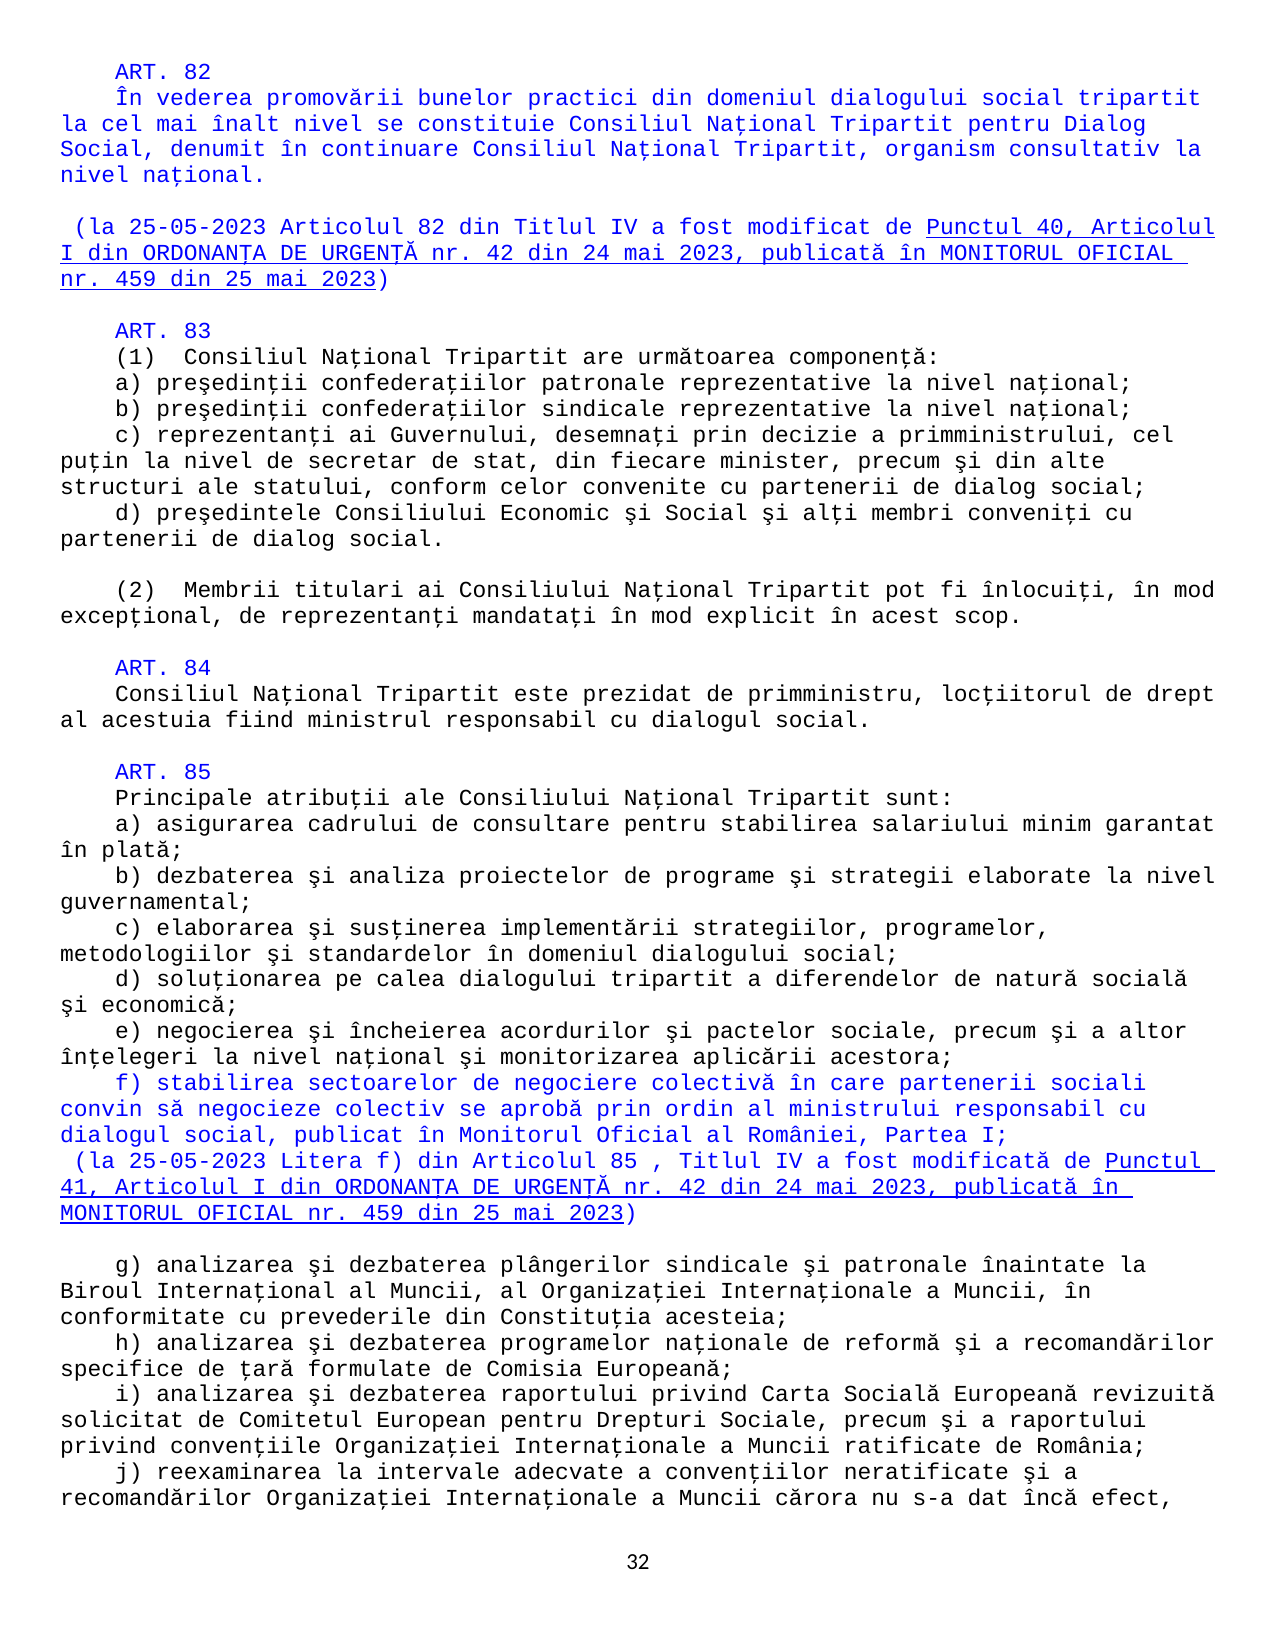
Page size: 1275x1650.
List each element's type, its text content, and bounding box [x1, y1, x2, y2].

text b) preşedinţii confederaţiilor sindicale reprezentative la nivel naţional; [60, 397, 1215, 423]
text ART. 85 [60, 760, 1215, 786]
text ART. 83 [60, 319, 1215, 345]
text ART. 82 [60, 60, 1215, 86]
text ART. 84 [60, 657, 1215, 682]
text a) preşedinţii confederaţiilor patronale reprezentative la nivel naţional; [60, 371, 1215, 397]
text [60, 1461, 1215, 1512]
text e) negocierea şi încheierea acordurilor şi pactelor sociale, precum şi a altor înţelegeri la nivel naţional şi monitorizarea aplicării acestora; [60, 1020, 1215, 1072]
text d) soluţionarea pe calea dialogului tripartit a diferendelor de natură socială şi economică; [60, 968, 1215, 1020]
text b) dezbaterea şi analiza proiectelor de programe şi strategii elaborate la nivel guvernamental; [60, 864, 1215, 916]
text (2) Membrii titulari ai Consiliului Naţional Tripartit pot fi înlocuiţi, în mod excepţional, de reprezentanţi mandataţi în mod explicit în acest scop. [60, 579, 1215, 631]
text Principale atribuţii ale Consiliului Naţional Tripartit sunt: [60, 786, 1215, 812]
text c) reprezentanţi ai Guvernului, desemnaţi prin decizie a primministrului, cel puţin la nivel de secretar de stat, din fiecare minister, precum şi din alte structuri ale statului, conform celor convenite cu partenerii de dialog social; [60, 423, 1215, 501]
text h) analizarea şi dezbaterea programelor naţionale de reformă şi a recomandărilor specifice de ţară formulate de Comisia Europeană; [60, 1331, 1215, 1383]
text În vederea promovării bunelor practici din domeniul dialogului social tripartit la cel mai înalt nivel se constituie Consiliul Naţional Tripartit pentru Dialog Social, denumit în continuare Consiliul Naţional Tripartit, organism consultativ la nivel naţional. [60, 86, 1215, 190]
text (la 25-05-2023 Litera f) din Articolul 85 , Titlul IV a fost modificată de <LLNK 12023 42180 301 0127>Punctul 41, Articolul I din ORDONANŢA DE URGENŢĂ nr. 42 din 24 mai 2023, publicată în MONITORUL OFICIAL nr. 459 din 25 mai 2023) [60, 1149, 1215, 1227]
text f) stabilirea sectoarelor de negociere colectivă în care partenerii sociali convin să negocieze colectiv se aprobă prin ordin al ministrului responsabil cu dialogul social, publicat în Monitorul Oficial al României, Partea I; [60, 1072, 1215, 1149]
text g) analizarea şi dezbaterea plângerilor sindicale şi patronale înaintate la Biroul Internaţional al Muncii, al Organizaţiei Internaţionale a Muncii, în conformitate cu prevederile din Constituţia acesteia; [60, 1253, 1215, 1331]
text (1) Consiliul Naţional Tripartit are următoarea componenţă: [60, 345, 1215, 371]
text i) analizarea şi dezbaterea raportului privind Carta Socială Europeană revizuită solicitat de Comitetul European pentru Drepturi Sociale, precum şi a raportului privind convenţiile Organizaţiei Internaţionale a Muncii ratificate de România; [60, 1383, 1215, 1461]
text c) elaborarea şi susţinerea implementării strategiilor, programelor, metodologiilor şi standardelor în domeniul dialogului social; [60, 916, 1215, 968]
text (la 25-05-2023 Articolul 82 din Titlul IV a fost modificat de <LLNK 12023 42180 301 0127>Punctul 40, Articolul I din ORDONANŢA DE URGENŢĂ nr. 42 din 24 mai 2023, publicată în MONITORUL OFICIAL nr. 459 din 25 mai 2023) [60, 216, 1215, 293]
text a) asigurarea cadrului de consultare pentru stabilirea salariului minim garantat în plată; [60, 812, 1215, 864]
text d) preşedintele Consiliului Economic şi Social şi alţi membri conveniţi cu partenerii de dialog social. [60, 501, 1215, 553]
text Consiliul Naţional Tripartit este prezidat de primministru, locţiitorul de drept al acestuia fiind ministrul responsabil cu dialogul social. [60, 682, 1215, 734]
